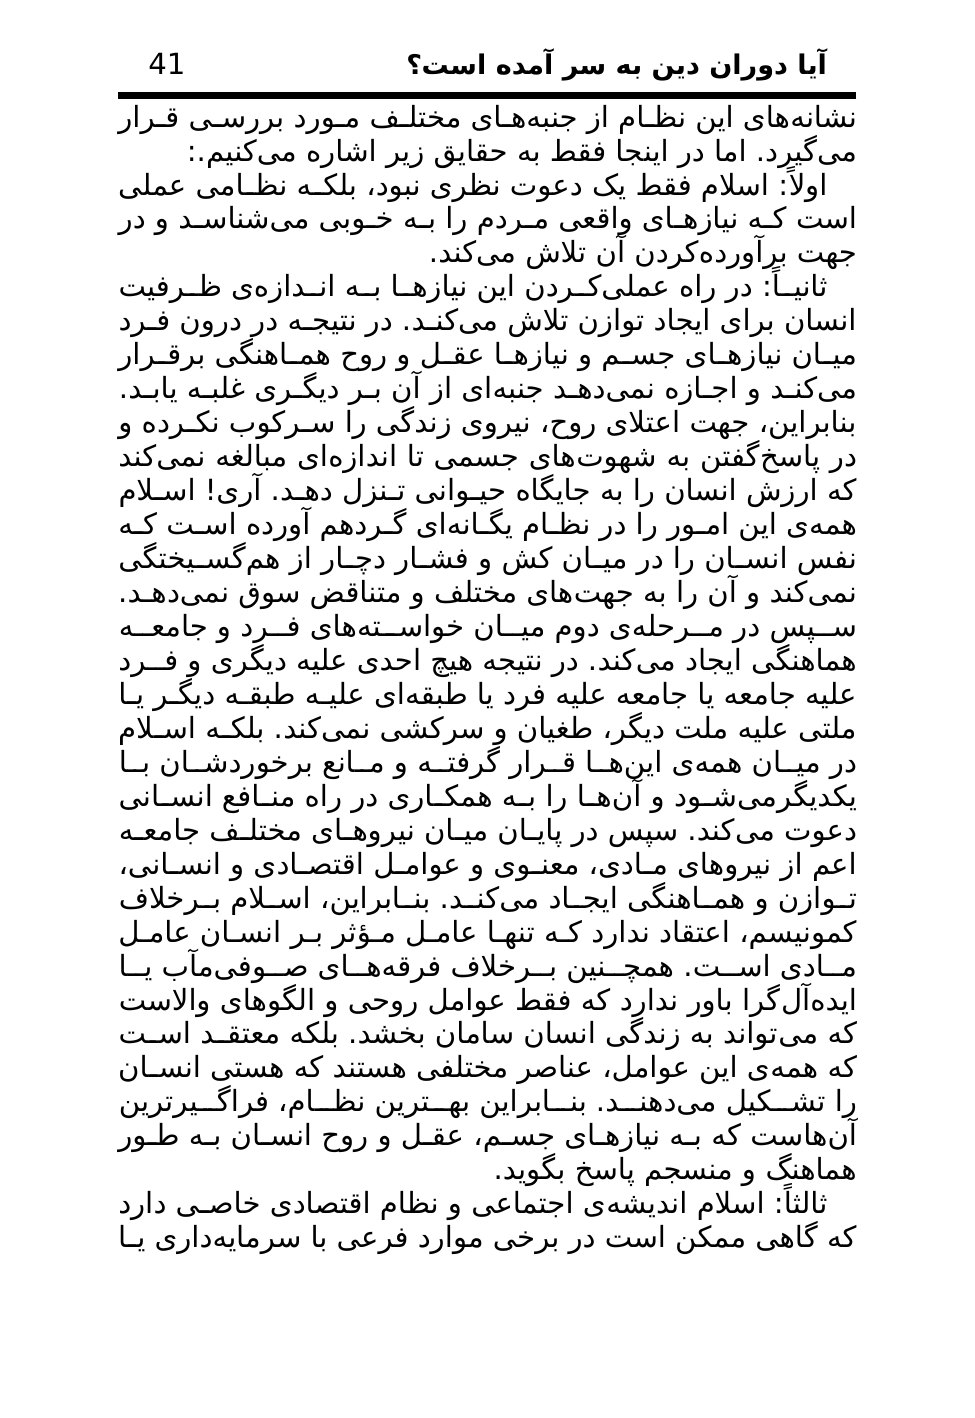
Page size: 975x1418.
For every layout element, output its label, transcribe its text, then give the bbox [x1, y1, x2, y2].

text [118, 1187, 857, 1254]
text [118, 100, 857, 168]
text ثانیاً: در راه عملی‌کردن این نیازها به اندازه‌ی ظرفیت انسان برای ایجاد توازن تلاش می‌کند. در نتیجه در درون فرد میان نیازهای جسم و نیازها عقل و روح هماهنگی برقرار می‌کند و اجازه نمی‌دهد جنبه‌ای از آن بر دیگری غلبه یابد. بنابراین، جهت اعتلای روح، نیروی زندگی را سرکوب نکرده و در پاسخ‌گفتن به شهوت‌های جسمی تا اندازه‌ای مبالغه نمی‌کند که ارزش انسان را به جایگاه حیوانی تنزل دهد. آری! اسلام همه‌ی این امور را در نظام یگانه‌ای گردهم آورده است که نفس انسان را در میان کش و فشار دچار از هم‌گسیختگی نمی‌کند و آن را به جهت‌های مختلف و متناقض سوق نمی‌دهد. سپس در مرحله‌ی دوم میان خواسته‌های فرد و جامعه هماهنگی ایجاد می‌کند. در نتیجه هیچ احدی علیه دیگری و فرد علیه جامعه یا جامعه علیه فرد یا طبقه‌ای علیه طبقه دیگر یا ملتی علیه ملت دیگر، طغیان و سرکشی نمی‌کند. بلکه اسلام در میان همه‌ی این‌ها قرار گرفته و مانع برخوردشان با یک‎دیگرمی‌شود و آن‌ها را به همکاری در راه منافع انسانی دعوت می‌کند. سپس در پایان میان نیروهای مختلف جامعه اعم از نیروهای مادی، معنوی و عوامل اقتصادی و انسانی، توازن و هماهنگی ایجاد می‌کند. بنابراین، اسلام برخلاف کمونیسم، اعتقاد ندارد که تنها عامل مؤثر بر انسان عامل مادی است. هم‎چنین برخلاف فرقه‌های صوفی‌مآب یا ایده‌آل‌گرا باور ندارد که فقط عوامل روحی و الگوهای والاست که می‌تواند به زندگی انسان سامان بخشد. بلکه معتقد است که همه‌ی این عوامل، عناصر مختلفی هستند که هستی انسان را تشکیل می‌دهند. بنابراین بهترین نظام، فراگیرترین آن‌هاست که به نیازهای جسم، عقل و روح انسان به طور هماهنگ و منسجم پاسخ بگوید. [118, 270, 857, 1187]
text اولاً: اسلام فقط یک دعوت نظری نبود، بلکه نظامی عملی است که نیازهای واقعی مردم را به خوبی می‌شناسد و در جهت برآورده‌کردن آن تلاش می‌کند. [118, 168, 857, 270]
